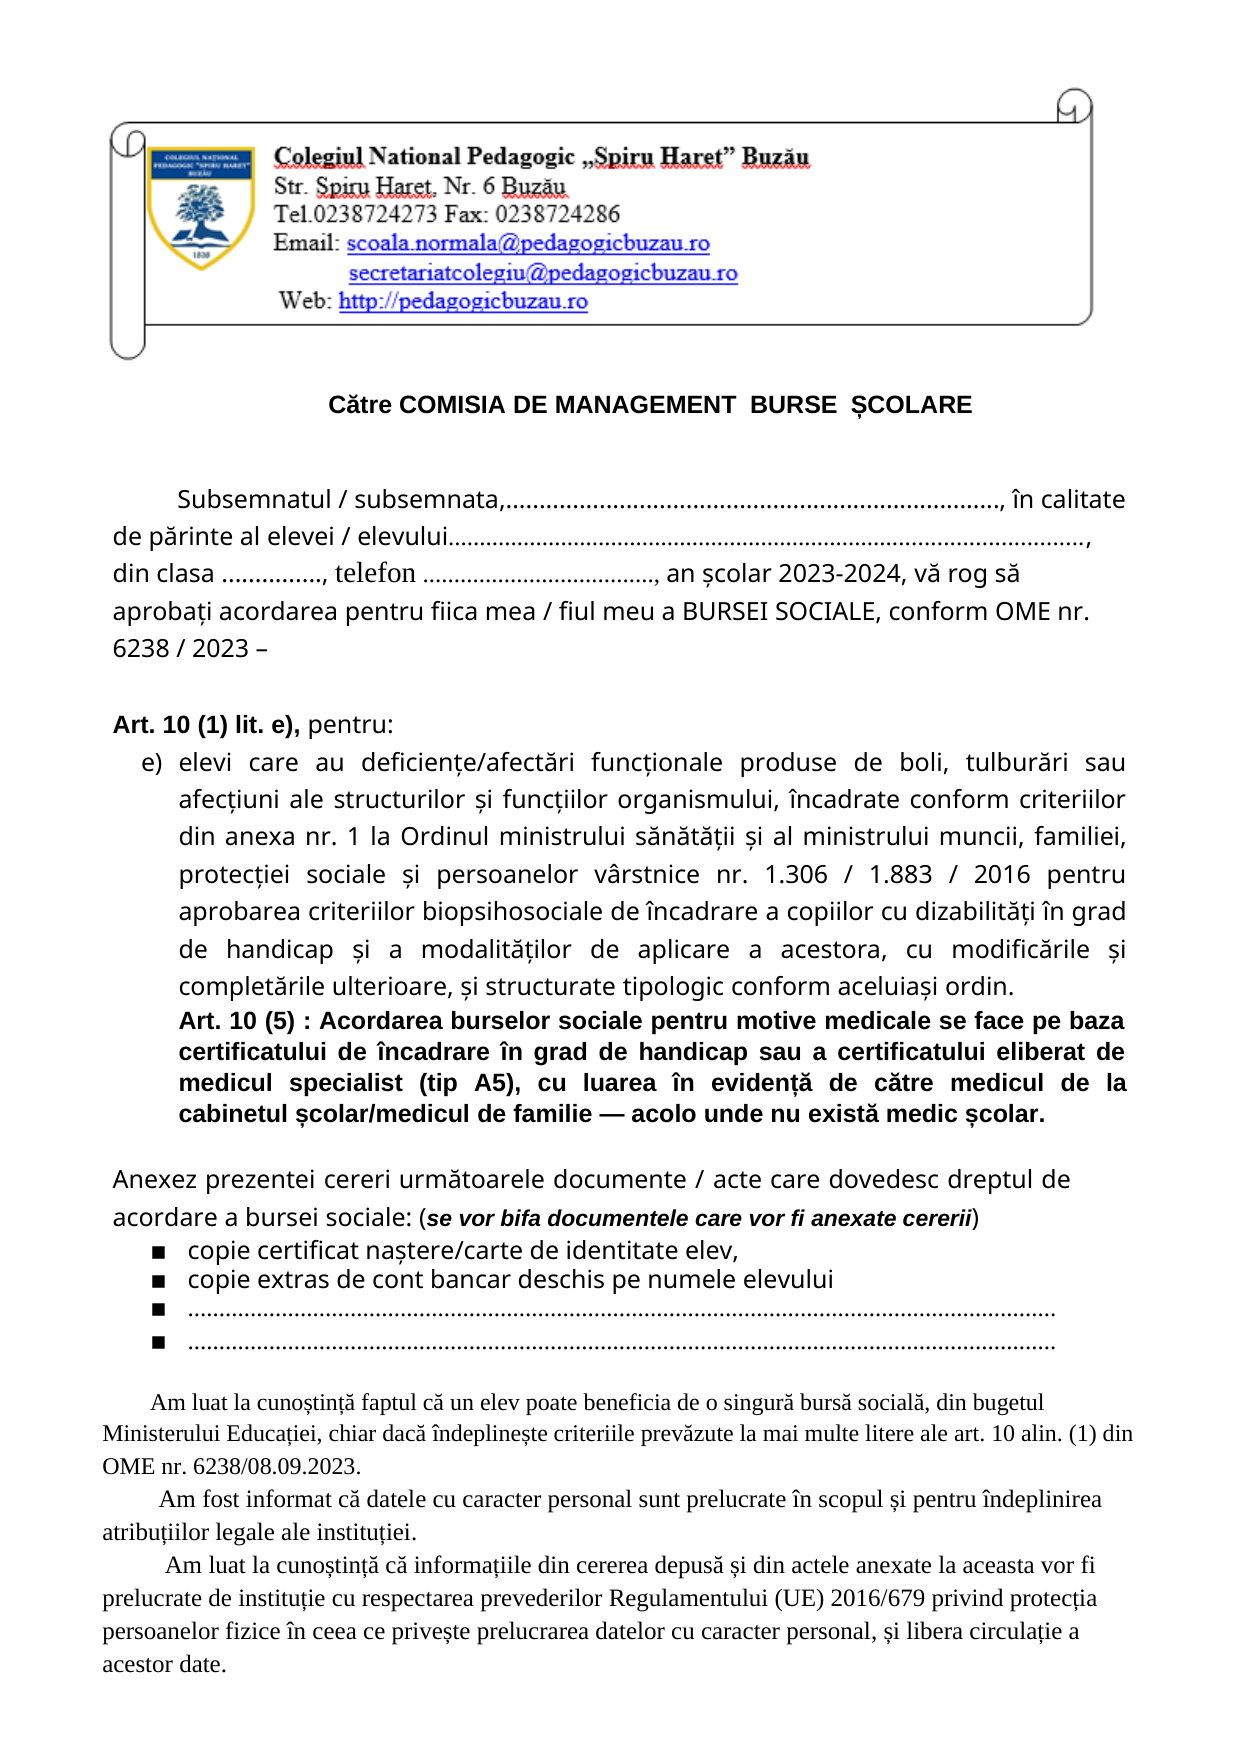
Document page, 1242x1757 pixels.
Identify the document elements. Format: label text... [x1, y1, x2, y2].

text Subsemnatul / subsemnata, , în calitate [112, 482, 1137, 516]
text Am fost informat că datele cu caracter personal sunt prelucrate în scopul și pentru îndeplinirea atribuțiilor legale ale instituției. [102, 1484, 1137, 1546]
list ........................................................................................................................................... [150, 1294, 1137, 1322]
list copie extras de cont bancar deschis pe numele elevului [150, 1265, 1137, 1294]
text Am luat la cunoștință faptul că un elev poate beneficia de o singură bursă socială, din bugetul Ministerului Educației, chiar dacă îndeplinește criteriile prevăzute la mai multe litere ale art. 10 alin. (1) din OME nr. 6238/08.09.2023. [102, 1388, 1137, 1480]
text Art. 10 (1) lit. e), pentru: [112, 707, 1137, 741]
text Către COMISIA DE MANAGEMENT BURSE ȘCOLARE [328, 391, 1137, 419]
text din clasa ..............., telefon ....................................., an școlar 2023-2024, vă rog să aprobați acordarea pentru fiica mea / fiul meu a BURSEI SOCIALE, conform OME nr. 6238 / 2023 – [112, 555, 1127, 665]
text Am luat la cunoștință că informațiile din cererea depusă și din actele anexate la aceasta vor fi prelucrate de instituție cu respectarea prevederilor Regulamentului (UE) 2016/679 privind protecția persoanelor fizice în ceea ce privește prelucrarea datelor cu caracter personal, și libera circulație a acestor date. [102, 1550, 1137, 1678]
picture [102, 86, 1095, 362]
list elevi care au deficiențe/afectări funcționale produse de boli, tulburări sau afecțiuni ale structurilor și funcțiilor organismului, încadrate conform criteriilor din anexa nr. 1 la Ordinul ministrului sănătății și al ministrului muncii, familiei, protecției sociale și persoanelor vârstnice nr. 1.306 / 1.883 / 2016 pentru aprobarea criteriilor biopsihosociale de încadrare a copiilor cu dizabilități în grad de handicap și a modalităților de aplicare a acestora, cu modificările și completările ulterioare, și structurate tipologic conform aceluiași ordin. [141, 744, 1127, 1003]
text Anexez prezentei cereri următoarele documente / acte care dovedesc dreptul de acordare a bursei sociale: (se vor bifa documentele care vor fi anexate cererii) [112, 1162, 1127, 1233]
list copie certificat naștere/carte de identitate elev, [150, 1237, 1137, 1265]
list ........................................................................................................................................... [150, 1322, 1137, 1357]
text Art. 10 (5) : Acordarea burselor sociale pentru motive medicale se face pe baza certificatului de încadrare în grad de handicap sau a certificatului eliberat de medicul specialist (tip A5), cu luarea în evidență de către medicul de la cabinetul școlar/medicul de familie — acolo unde nu există medic școlar. [178, 1006, 1127, 1128]
text de părinte al elevei / elevului , [112, 518, 1137, 553]
